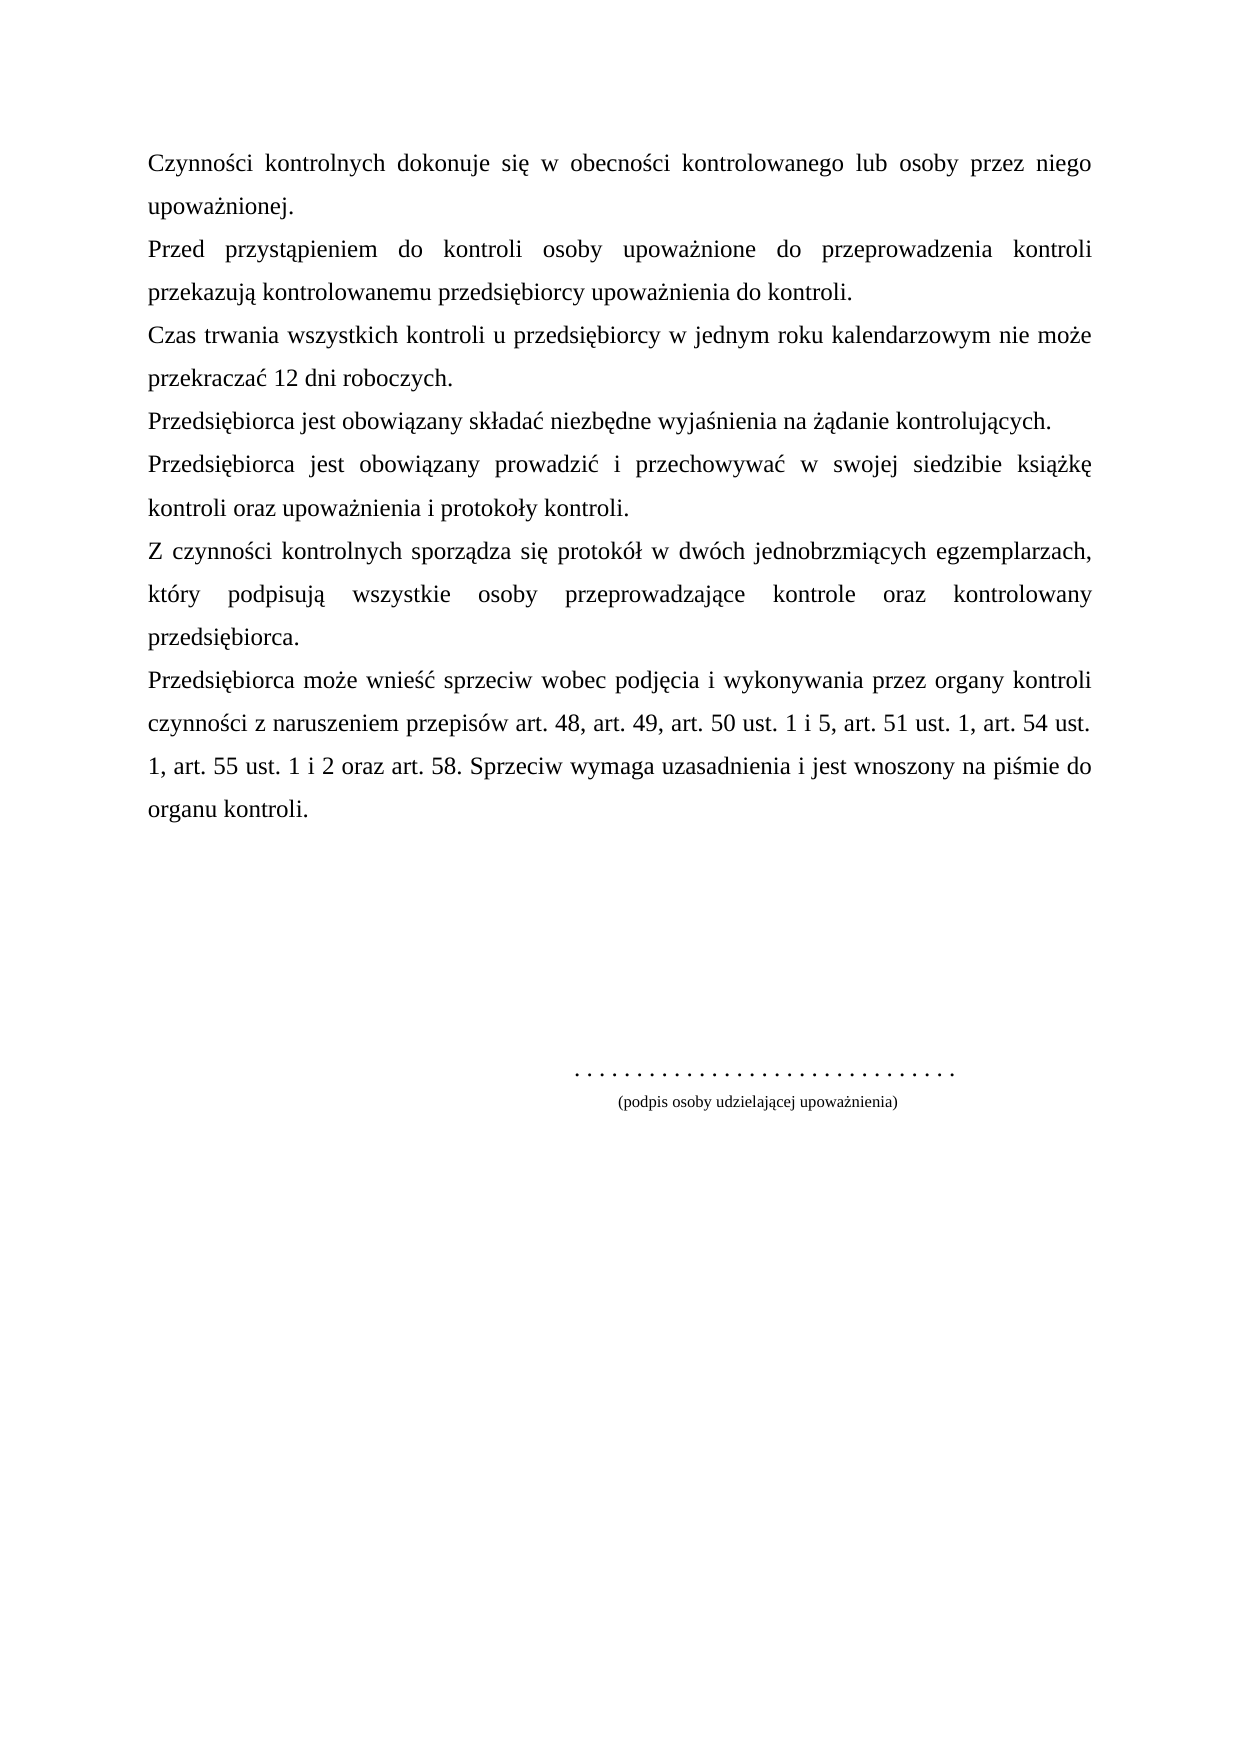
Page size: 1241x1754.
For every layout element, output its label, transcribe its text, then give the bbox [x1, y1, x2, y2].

text Czas trwania wszystkich kontroli u przedsiębiorcy w jednym roku kalendarzowym nie może przekraczać 12 dni roboczych. [148, 320, 1093, 392]
text Przedsiębiorca może wnieść sprzeciw wobec podjęcia i wykonywania przez organy kontroli czynności z naruszeniem przepisów art. 48, art. 49, art. 50 ust. 1 i 5, art. 51 ust. 1, art. 54 ust. 1, art. 55 ust. 1 i 2 oraz art. 58. Sprzeciw wymaga uzasadnienia i jest wnoszony na piśmie do organu kontroli. [148, 665, 1093, 823]
text Przedsiębiorca jest obowiązany prowadzić i przechowywać w swojej siedzibie książkę kontroli oraz upoważnienia i protokoły kontroli. [148, 449, 1093, 521]
text Przed przystąpieniem do kontroli osoby upoważnione do przeprowadzenia kontroli przekazują kontrolowanemu przedsiębiorcy upoważnienia do kontroli. [148, 234, 1093, 306]
text Z czynności kontrolnych sporządza się protokół w dwóch jednobrzmiących egzemplarzach, który podpisują wszystkie osoby przeprowadzające kontrole oraz kontrolowany przedsiębiorca. [148, 536, 1093, 651]
text Czynności kontrolnych dokonuje się w obecności kontrolowanego lub osoby przez niego upoważnionej. [148, 148, 1093, 219]
text Przedsiębiorca jest obowiązany składać niezbędne wyjaśnienia na żądanie kontrolujących. [148, 406, 1093, 435]
text . . . . . . . . . . . . . . . . . . . . . . . . . . . . . . . (podpis osoby udzielającej upoważnienia) [369, 1053, 1093, 1111]
